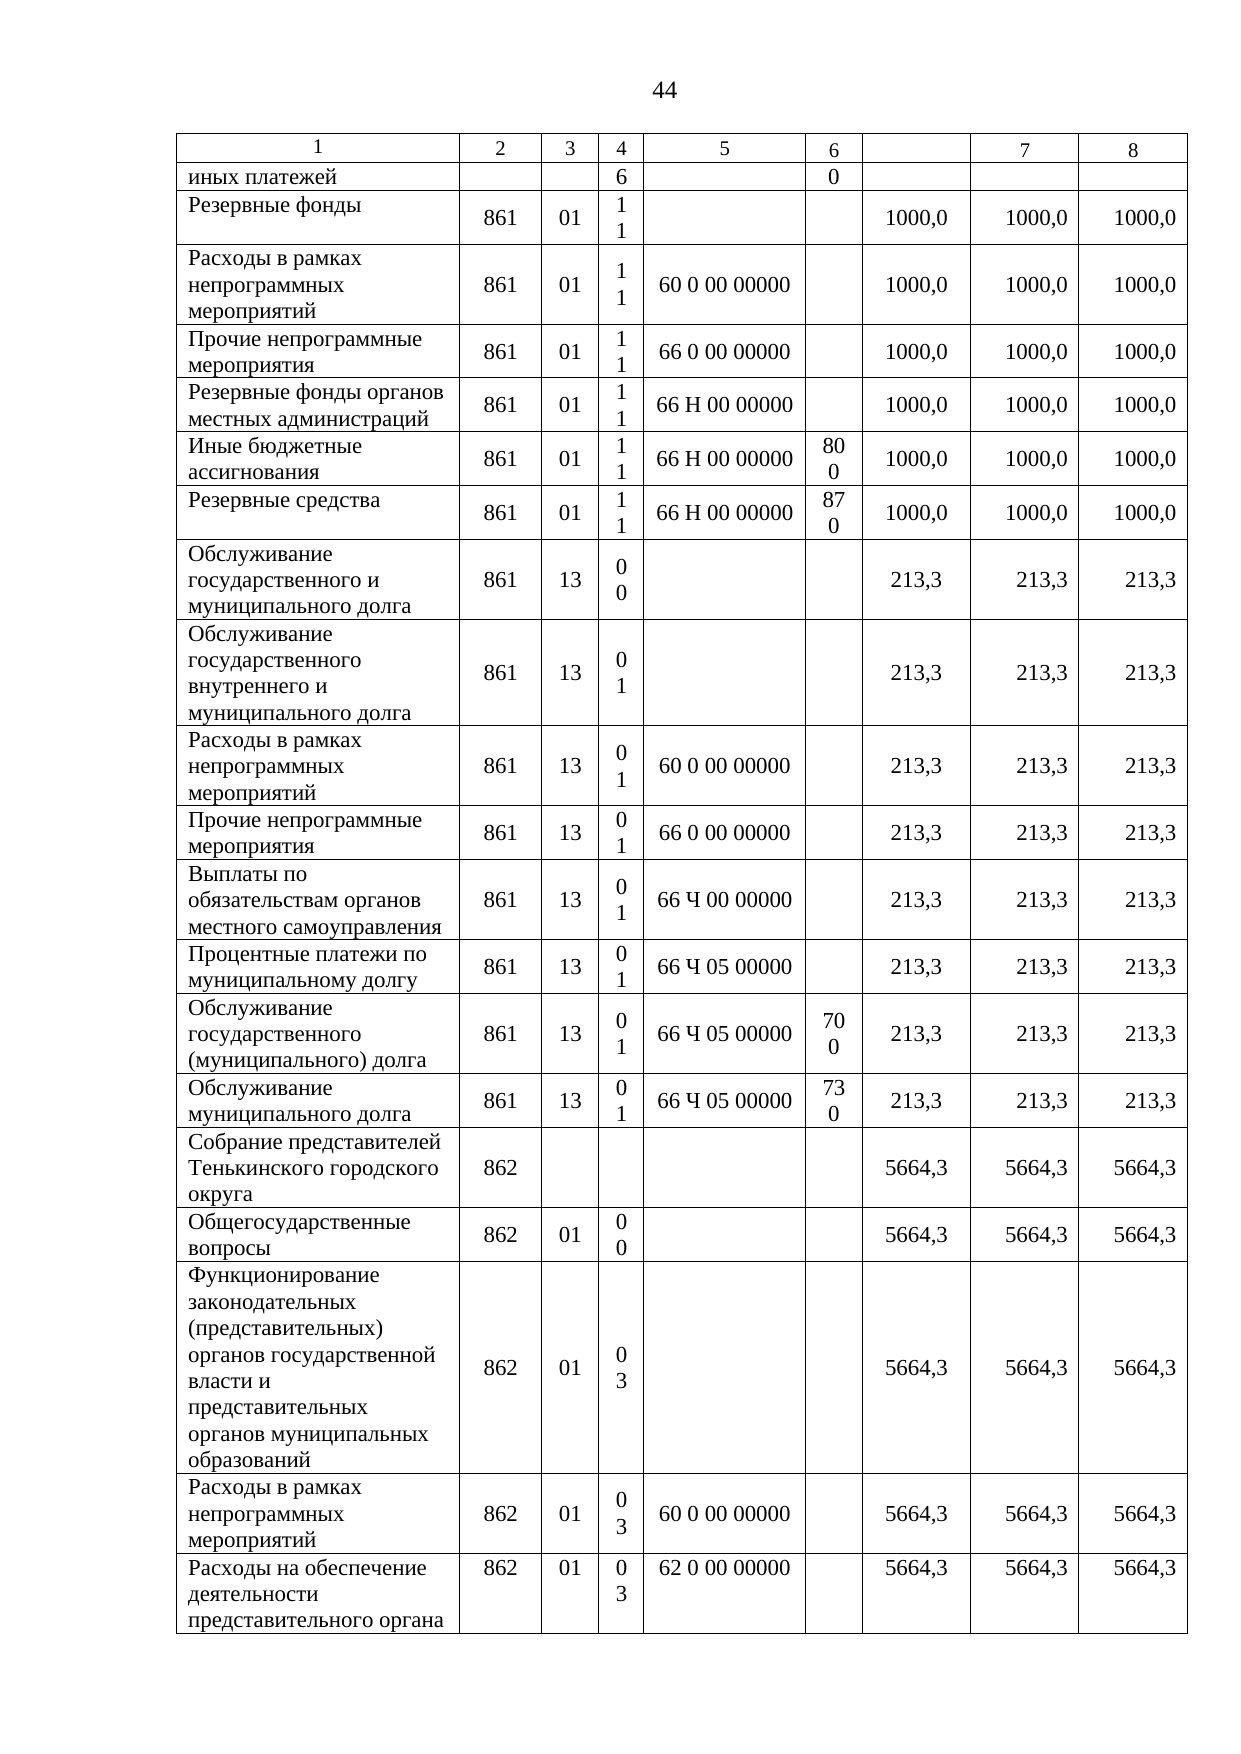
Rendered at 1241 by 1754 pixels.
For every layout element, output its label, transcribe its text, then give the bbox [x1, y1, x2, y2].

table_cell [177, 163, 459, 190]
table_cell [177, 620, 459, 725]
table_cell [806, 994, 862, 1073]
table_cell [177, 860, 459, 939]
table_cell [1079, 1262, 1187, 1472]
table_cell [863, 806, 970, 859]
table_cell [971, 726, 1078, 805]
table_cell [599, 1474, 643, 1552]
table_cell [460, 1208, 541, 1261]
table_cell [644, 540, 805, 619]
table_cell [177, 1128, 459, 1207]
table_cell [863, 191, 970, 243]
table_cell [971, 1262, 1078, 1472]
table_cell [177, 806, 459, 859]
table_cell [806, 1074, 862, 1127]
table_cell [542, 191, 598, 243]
table_header 3 [542, 134, 598, 162]
table_header 5 [644, 134, 805, 162]
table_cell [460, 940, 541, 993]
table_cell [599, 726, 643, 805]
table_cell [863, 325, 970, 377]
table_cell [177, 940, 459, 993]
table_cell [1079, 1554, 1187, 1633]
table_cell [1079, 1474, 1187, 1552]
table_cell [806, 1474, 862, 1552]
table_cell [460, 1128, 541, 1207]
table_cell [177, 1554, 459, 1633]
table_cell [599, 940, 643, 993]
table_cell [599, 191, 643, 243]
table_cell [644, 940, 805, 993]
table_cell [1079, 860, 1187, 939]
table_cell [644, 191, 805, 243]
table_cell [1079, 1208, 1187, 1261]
table_header 8 [1079, 134, 1187, 162]
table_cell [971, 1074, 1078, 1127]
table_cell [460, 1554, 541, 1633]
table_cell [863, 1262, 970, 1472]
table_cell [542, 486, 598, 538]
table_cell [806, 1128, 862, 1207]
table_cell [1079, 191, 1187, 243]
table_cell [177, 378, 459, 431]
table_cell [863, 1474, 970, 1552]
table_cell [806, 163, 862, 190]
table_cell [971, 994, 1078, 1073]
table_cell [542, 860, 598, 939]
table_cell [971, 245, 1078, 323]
table_header 7 [971, 134, 1078, 162]
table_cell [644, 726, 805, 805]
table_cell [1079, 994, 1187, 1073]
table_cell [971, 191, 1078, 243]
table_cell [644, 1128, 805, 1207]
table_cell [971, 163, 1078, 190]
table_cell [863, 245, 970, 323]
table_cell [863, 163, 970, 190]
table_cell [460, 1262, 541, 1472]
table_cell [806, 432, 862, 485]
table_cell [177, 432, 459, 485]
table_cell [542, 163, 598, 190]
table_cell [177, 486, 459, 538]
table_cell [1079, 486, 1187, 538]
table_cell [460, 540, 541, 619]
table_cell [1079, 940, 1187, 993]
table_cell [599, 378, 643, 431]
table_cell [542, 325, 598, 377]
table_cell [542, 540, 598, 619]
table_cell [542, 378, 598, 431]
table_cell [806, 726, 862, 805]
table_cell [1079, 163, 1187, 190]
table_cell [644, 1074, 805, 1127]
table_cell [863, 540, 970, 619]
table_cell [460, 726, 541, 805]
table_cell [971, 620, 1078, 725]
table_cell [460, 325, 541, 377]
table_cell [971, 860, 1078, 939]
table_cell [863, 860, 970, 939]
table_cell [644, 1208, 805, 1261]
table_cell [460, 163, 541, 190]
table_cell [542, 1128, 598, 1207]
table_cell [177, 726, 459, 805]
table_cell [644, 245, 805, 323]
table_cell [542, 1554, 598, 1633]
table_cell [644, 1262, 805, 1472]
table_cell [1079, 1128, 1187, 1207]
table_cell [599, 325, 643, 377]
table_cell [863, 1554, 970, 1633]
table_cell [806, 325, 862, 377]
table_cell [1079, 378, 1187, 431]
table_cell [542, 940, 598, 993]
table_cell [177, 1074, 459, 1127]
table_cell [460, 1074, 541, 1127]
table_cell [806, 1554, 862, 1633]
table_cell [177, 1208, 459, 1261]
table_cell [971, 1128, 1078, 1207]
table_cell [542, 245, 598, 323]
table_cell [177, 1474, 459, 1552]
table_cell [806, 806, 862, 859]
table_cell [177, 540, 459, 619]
table_header 4 [599, 134, 643, 162]
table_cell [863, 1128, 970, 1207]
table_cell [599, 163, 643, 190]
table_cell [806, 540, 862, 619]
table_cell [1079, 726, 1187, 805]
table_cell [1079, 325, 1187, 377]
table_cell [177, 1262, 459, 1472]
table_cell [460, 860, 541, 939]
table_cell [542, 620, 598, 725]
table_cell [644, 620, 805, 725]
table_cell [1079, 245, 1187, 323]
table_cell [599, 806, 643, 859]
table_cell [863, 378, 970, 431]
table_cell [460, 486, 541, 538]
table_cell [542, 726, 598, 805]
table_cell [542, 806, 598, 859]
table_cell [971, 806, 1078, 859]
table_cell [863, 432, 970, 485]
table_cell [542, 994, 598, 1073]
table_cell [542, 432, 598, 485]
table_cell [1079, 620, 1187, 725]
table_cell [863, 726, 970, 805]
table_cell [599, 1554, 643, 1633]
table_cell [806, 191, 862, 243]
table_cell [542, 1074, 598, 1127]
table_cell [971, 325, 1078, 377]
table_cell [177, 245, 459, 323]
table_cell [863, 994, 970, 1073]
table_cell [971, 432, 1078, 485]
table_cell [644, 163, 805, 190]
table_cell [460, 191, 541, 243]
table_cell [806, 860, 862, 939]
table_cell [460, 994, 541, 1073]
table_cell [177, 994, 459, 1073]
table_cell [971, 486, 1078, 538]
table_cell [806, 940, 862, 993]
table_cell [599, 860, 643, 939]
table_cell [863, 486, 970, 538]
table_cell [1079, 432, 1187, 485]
table_header [863, 134, 970, 162]
table_header 2 [460, 134, 541, 162]
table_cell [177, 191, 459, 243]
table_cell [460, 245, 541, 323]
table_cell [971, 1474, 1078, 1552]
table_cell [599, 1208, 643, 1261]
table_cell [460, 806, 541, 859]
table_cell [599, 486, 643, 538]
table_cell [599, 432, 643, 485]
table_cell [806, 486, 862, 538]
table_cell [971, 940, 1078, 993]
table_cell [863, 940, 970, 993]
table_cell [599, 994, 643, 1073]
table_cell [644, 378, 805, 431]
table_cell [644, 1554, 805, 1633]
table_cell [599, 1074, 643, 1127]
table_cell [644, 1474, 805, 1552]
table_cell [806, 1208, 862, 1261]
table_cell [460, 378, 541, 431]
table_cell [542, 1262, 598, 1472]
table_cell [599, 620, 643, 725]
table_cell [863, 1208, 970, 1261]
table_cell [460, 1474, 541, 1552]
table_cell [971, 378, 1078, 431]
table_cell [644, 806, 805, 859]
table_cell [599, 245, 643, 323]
table_header 1 [177, 134, 459, 162]
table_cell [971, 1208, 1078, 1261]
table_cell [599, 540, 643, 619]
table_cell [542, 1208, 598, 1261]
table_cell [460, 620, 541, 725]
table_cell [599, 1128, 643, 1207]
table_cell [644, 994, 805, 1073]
table_header 6 [806, 134, 862, 162]
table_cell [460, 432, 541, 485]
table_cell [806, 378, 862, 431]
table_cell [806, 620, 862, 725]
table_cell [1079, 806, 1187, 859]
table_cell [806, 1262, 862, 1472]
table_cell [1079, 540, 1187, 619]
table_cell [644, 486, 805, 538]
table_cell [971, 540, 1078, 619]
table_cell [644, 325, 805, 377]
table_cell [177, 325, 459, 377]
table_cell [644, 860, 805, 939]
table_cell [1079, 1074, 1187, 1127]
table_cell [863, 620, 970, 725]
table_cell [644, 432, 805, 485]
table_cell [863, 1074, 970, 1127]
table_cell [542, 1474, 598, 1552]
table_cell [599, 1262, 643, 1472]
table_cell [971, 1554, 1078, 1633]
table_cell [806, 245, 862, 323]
